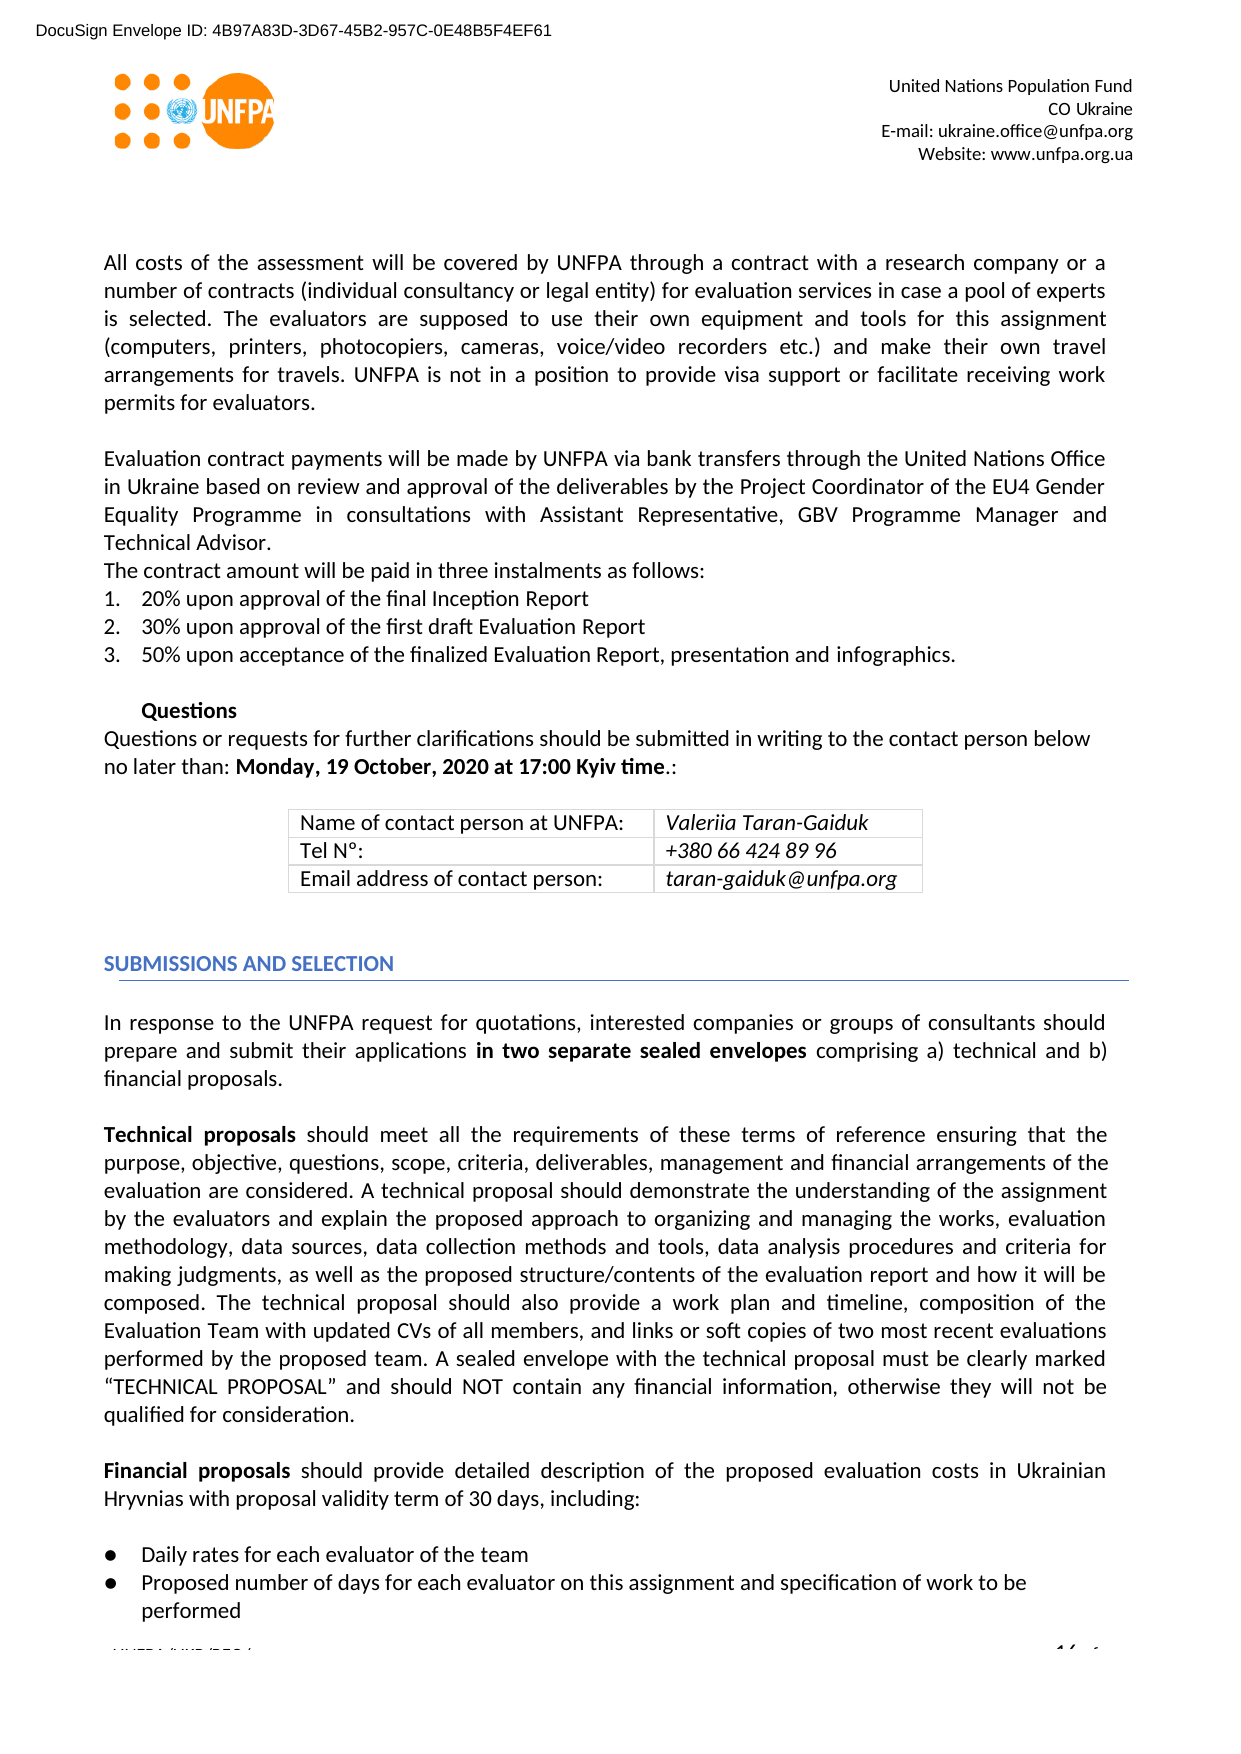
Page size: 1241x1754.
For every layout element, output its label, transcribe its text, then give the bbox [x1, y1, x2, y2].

text The contract amount will be paid in three instalments as follows: [103, 556, 1180, 584]
text Evaluation contract payments will be made by UNFPA via bank transfers through the United Nations Office in Ukraine based on review and approval of the deliverables by the Project Coordinator of the EU4 Gender Equality Programme in consultations with Assistant Representative, GBV Programme Manager and Technical Advisor. [103, 444, 1108, 556]
list 50% upon acceptance of the finalized Evaluation Report, presentation and infographics. [103, 640, 1180, 668]
text Financial proposals should provide detailed description of the proposed evaluation costs in Ukrainian Hryvnias with proposal validity term of 30 days, including: [103, 1456, 1107, 1512]
table_cell Email address of contact person: [289, 866, 653, 892]
list 30% upon approval of the first draft Evaluation Report [103, 612, 1180, 640]
list Proposed number of days for each evaluator on this assignment and specification of work to be performed [103, 1568, 1108, 1624]
text SUBMISSIONS AND SELECTION [103, 949, 1180, 977]
table_cell +380 66 424 89 96 [655, 838, 922, 864]
table_header Name of contact person at UNFPA: [289, 810, 653, 836]
table_header Valeriia Taran-Gaiduk [655, 810, 922, 836]
text In response to the UNFPA request for quotations, interested companies or groups of consultants should prepare and submit their applications in two separate sealed envelopes comprising a) technical and b) financial proposals. [103, 1008, 1108, 1092]
text Technical proposals should meet all the requirements of these terms of reference ensuring that the purpose, objective, questions, scope, criteria, deliverables, management and financial arrangements of the evaluation are considered. A technical proposal should demonstrate the understanding of the assignment by the evaluators and explain the proposed approach to organizing and managing the works, evaluation methodology, data sources, data collection methods and tools, data analysis procedures and criteria for making judgments, as well as the proposed structure/contents of the evaluation report and how it will be composed. The technical proposal should also provide a work plan and timeline, composition of the Evaluation Team with updated CVs of all members, and links or soft copies of two most recent evaluations performed by the proposed team. A sealed envelope with the technical proposal must be clearly marked “TECHNICAL PROPOSAL” and should NOT contain any financial information, otherwise they will not be qualified for consideration. [103, 1120, 1108, 1428]
text All costs of the assessment will be covered by UNFPA through a contract with a research company or a number of contracts (individual consultancy or legal entity) for evaluation services in case a pool of experts is selected. The evaluators are supposed to use their own equipment and tools for this assignment (computers, printers, photocopiers, cameras, voice/video recorders etc.) and make their own travel arrangements for travels. UNFPA is not in a position to provide visa support or facilitate receiving work permits for evaluators. [103, 248, 1108, 416]
list Daily rates for each evaluator of the team [103, 1541, 1180, 1568]
picture [114, 73, 274, 149]
subtitle Questions [141, 696, 1180, 724]
table_cell taran-gaiduk@unfpa.org [655, 866, 922, 892]
table_cell Tel Nº: [289, 838, 653, 864]
list 20% upon approval of the final Inception Report [103, 584, 1180, 612]
text Questions or requests for further clarifications should be submitted in writing to the contact person below no later than: Monday, 19 October, 2020 at 17:00 Kyiv time.: [103, 724, 1107, 780]
